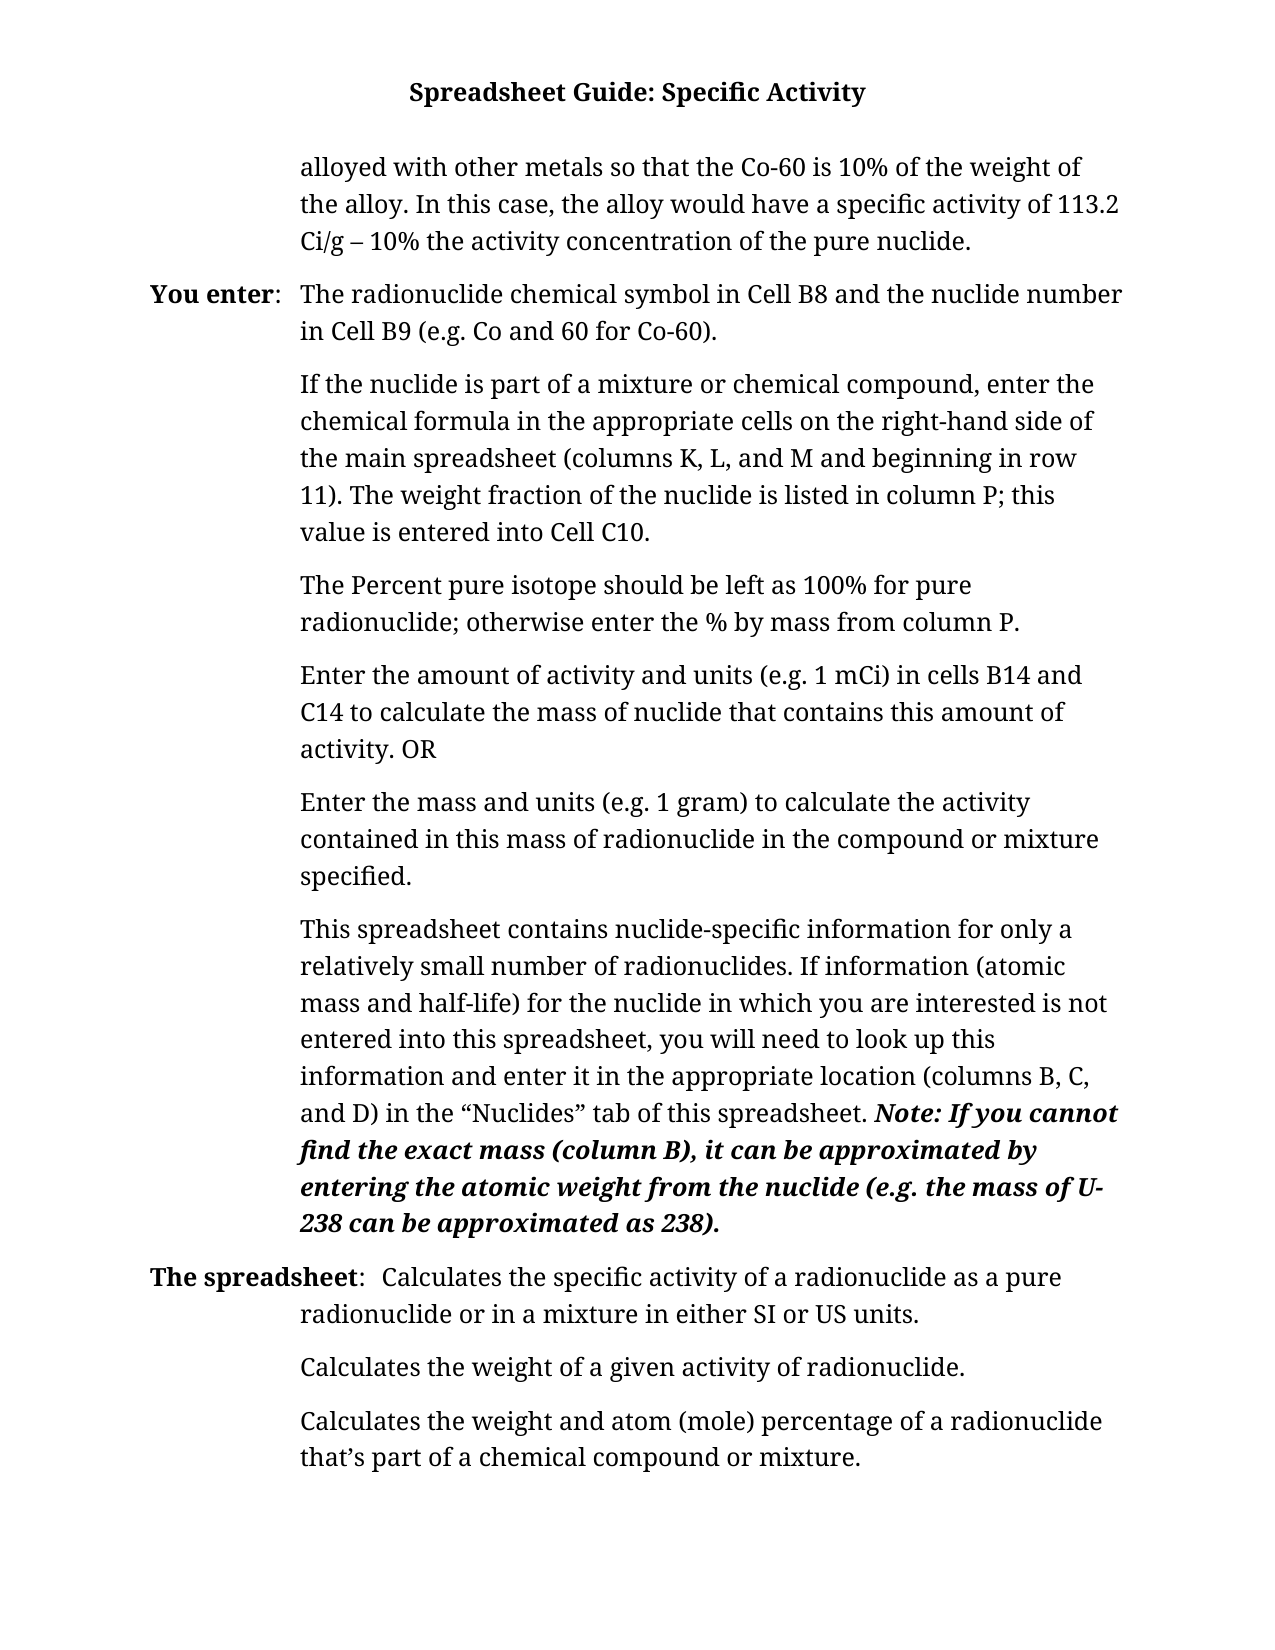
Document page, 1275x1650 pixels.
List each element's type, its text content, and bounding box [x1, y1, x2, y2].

text If the nuclide is part of a mixture or chemical compound, enter the chemical formula in the appropriate cells on the right-hand side of the main spreadsheet (columns K, L, and M and beginning in row 11). The weight fraction of the nuclide is listed in column P; this value is entered into Cell C10. [150, 367, 1125, 548]
text Calculates the weight of a given activity of radionuclide. [150, 1350, 1125, 1384]
text The Percent pure isotope should be left as 100% for pure radionuclide; otherwise enter the % by mass from column P. [150, 568, 1125, 638]
text Calculates the weight and atom (mole) percentage of a radionuclide that’s part of a chemical compound or mixture. [150, 1403, 1125, 1474]
text The spreadsheet: Calculates the specific activity of a radionuclide as a pure radionuclide or in a mixture in either SI or US units. [150, 1259, 1125, 1330]
text This spreadsheet contains nuclide-specific information for only a relatively small number of radionuclides. If information (atomic mass and half-life) for the nuclide in which you are interested is not entered into this spreadsheet, you will need to look up this information and enter it in the appropriate location (columns B, C, and D) in the “Nuclides” tab of this spreadsheet. Note: If you cannot find the exact mass (column B), it can be approximated by entering the atomic weight from the nuclide (e.g. the mass of U-238 can be approximated as 238). [150, 912, 1125, 1240]
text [150, 150, 1125, 258]
text Enter the amount of activity and units (e.g. 1 mCi) in cells B14 and C14 to calculate the mass of nuclide that contains this amount of activity. OR [150, 658, 1125, 766]
text You enter: The radionuclide chemical symbol in Cell B8 and the nuclide number in Cell B9 (e.g. Co and 60 for Co-60). [150, 277, 1125, 348]
text Enter the mass and units (e.g. 1 gram) to calculate the activity contained in this mass of radionuclide in the compound or mixture specified. [150, 785, 1125, 892]
